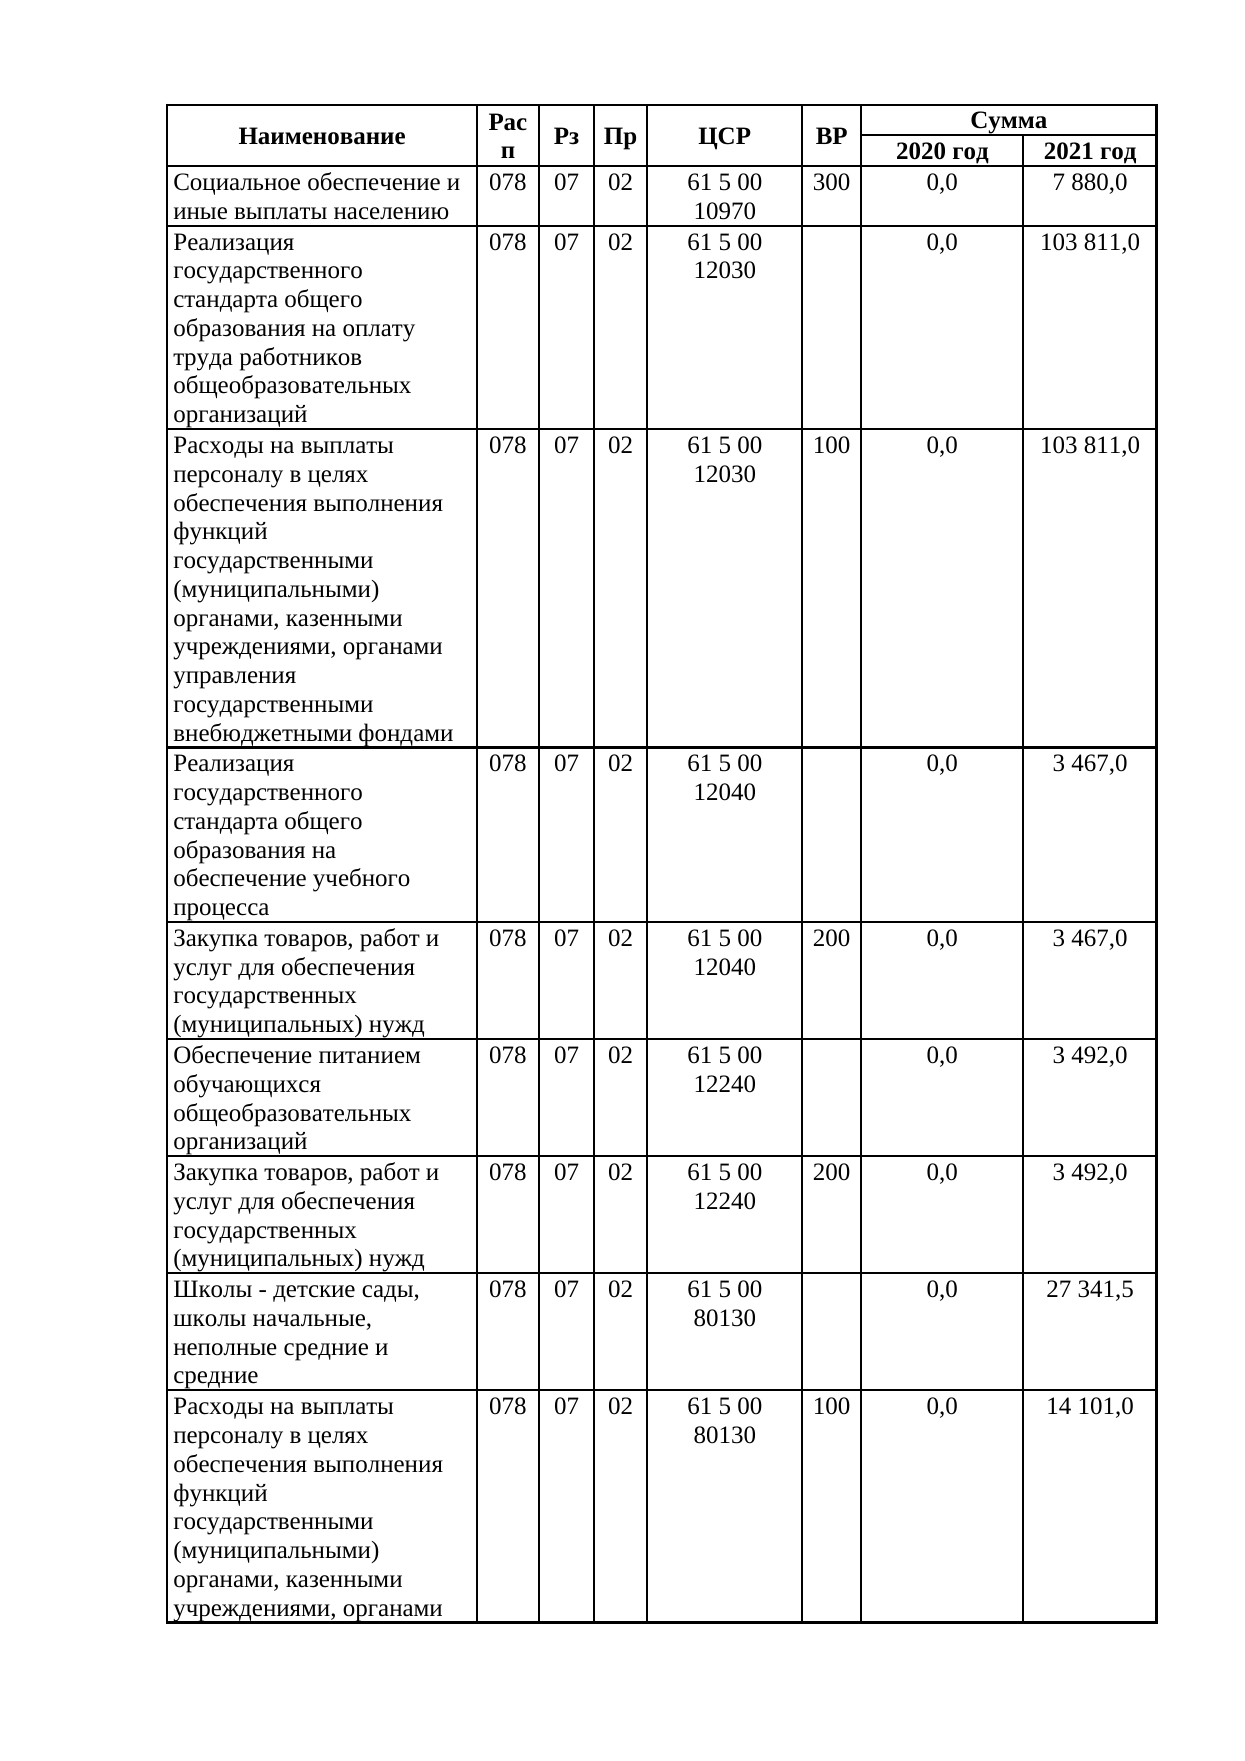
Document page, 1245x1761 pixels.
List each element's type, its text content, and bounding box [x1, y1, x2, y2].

table_cell 61 5 00 12040 [648, 923, 801, 1038]
table_cell 07 [540, 1274, 593, 1389]
table_cell 61 5 00 80130 [648, 1274, 801, 1389]
table_cell 61 5 00 12030 [648, 430, 801, 746]
table_cell 07 [540, 430, 593, 746]
table_cell Школы - детские сады, школы начальные, неполные средние и средние [168, 1274, 476, 1389]
table_cell 0,0 [862, 749, 1022, 921]
table_cell 14 101,0 [1024, 1391, 1155, 1621]
table_cell 0,0 [862, 1040, 1022, 1155]
table_cell 07 [540, 167, 593, 225]
table_cell 0,0 [862, 1391, 1022, 1621]
table_header Наименование [168, 106, 476, 165]
table_header ВР [803, 106, 860, 165]
table_cell 0,0 [862, 1157, 1022, 1272]
table_cell [803, 1274, 860, 1389]
table_cell 61 5 00 12040 [648, 749, 801, 921]
table_cell 61 5 00 80130 [648, 1391, 801, 1621]
table_cell 07 [540, 1040, 593, 1155]
table_cell 3 467,0 [1024, 749, 1155, 921]
table_cell 02 [595, 1040, 646, 1155]
table_cell 078 [478, 749, 538, 921]
table_cell 3 467,0 [1024, 923, 1155, 1038]
table_cell 0,0 [862, 1274, 1022, 1389]
table_cell 0,0 [862, 227, 1022, 428]
table_cell 02 [595, 923, 646, 1038]
table_cell 078 [478, 430, 538, 746]
table_cell 3 492,0 [1024, 1040, 1155, 1155]
table_cell 078 [478, 1040, 538, 1155]
table_cell 02 [595, 167, 646, 225]
table_cell 07 [540, 923, 593, 1038]
table_cell 100 [803, 1391, 860, 1621]
table_cell 200 [803, 1157, 860, 1272]
table_cell 02 [595, 430, 646, 746]
table_cell Реализация государственного стандарта общего образования на оплату труда работников общеобразовательных организаций [168, 227, 476, 428]
table_cell 100 [803, 430, 860, 746]
table_cell 078 [478, 167, 538, 225]
table_cell 103 811,0 [1024, 227, 1155, 428]
table_cell 0,0 [862, 430, 1022, 746]
table_cell 0,0 [862, 167, 1022, 225]
table_cell 02 [595, 749, 646, 921]
table_cell 61 5 00 12240 [648, 1157, 801, 1272]
table_cell 3 492,0 [1024, 1157, 1155, 1272]
table_cell 07 [540, 749, 593, 921]
table_cell 078 [478, 1157, 538, 1272]
table_header Сумма [862, 106, 1155, 134]
table_cell 07 [540, 1157, 593, 1272]
table_cell 07 [540, 227, 593, 428]
table_cell 02 [595, 1391, 646, 1621]
table_cell 078 [478, 1391, 538, 1621]
table_cell [803, 1040, 860, 1155]
table_cell Закупка товаров, работ и услуг для обеспечения государственных (муниципальных) нужд [168, 923, 476, 1038]
table_cell 200 [803, 923, 860, 1038]
table_header Пр [595, 106, 646, 165]
table_cell 078 [478, 1274, 538, 1389]
table_cell Реализация государственного стандарта общего образования на обеспечение учебного процесса [168, 749, 476, 921]
table_header Расп [478, 106, 538, 165]
table_header Рз [540, 106, 593, 165]
table_cell 27 341,5 [1024, 1274, 1155, 1389]
table_cell 300 [803, 167, 860, 225]
table_cell 078 [478, 923, 538, 1038]
table_cell 61 5 00 10970 [648, 167, 801, 225]
table_cell 0,0 [862, 923, 1022, 1038]
table_cell 2021 год [1024, 136, 1155, 165]
table_cell 61 5 00 12240 [648, 1040, 801, 1155]
table_cell [803, 749, 860, 921]
table_cell 02 [595, 1157, 646, 1272]
table_cell 103 811,0 [1024, 430, 1155, 746]
table_cell 7 880,0 [1024, 167, 1155, 225]
table_cell 078 [478, 227, 538, 428]
table_cell 02 [595, 1274, 646, 1389]
table_cell 07 [540, 1391, 593, 1621]
table_cell [803, 227, 860, 428]
table_cell 02 [595, 227, 646, 428]
table_cell Обеспечение питанием обучающихся общеобразовательных организаций [168, 1040, 476, 1155]
table_cell 2020 год [862, 136, 1022, 165]
table_header ЦСР [648, 106, 801, 165]
table_cell 61 5 00 12030 [648, 227, 801, 428]
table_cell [168, 1391, 476, 1621]
table_cell Закупка товаров, работ и услуг для обеспечения государственных (муниципальных) нужд [168, 1157, 476, 1272]
table_cell Социальное обеспечение и иные выплаты населению [168, 167, 476, 225]
